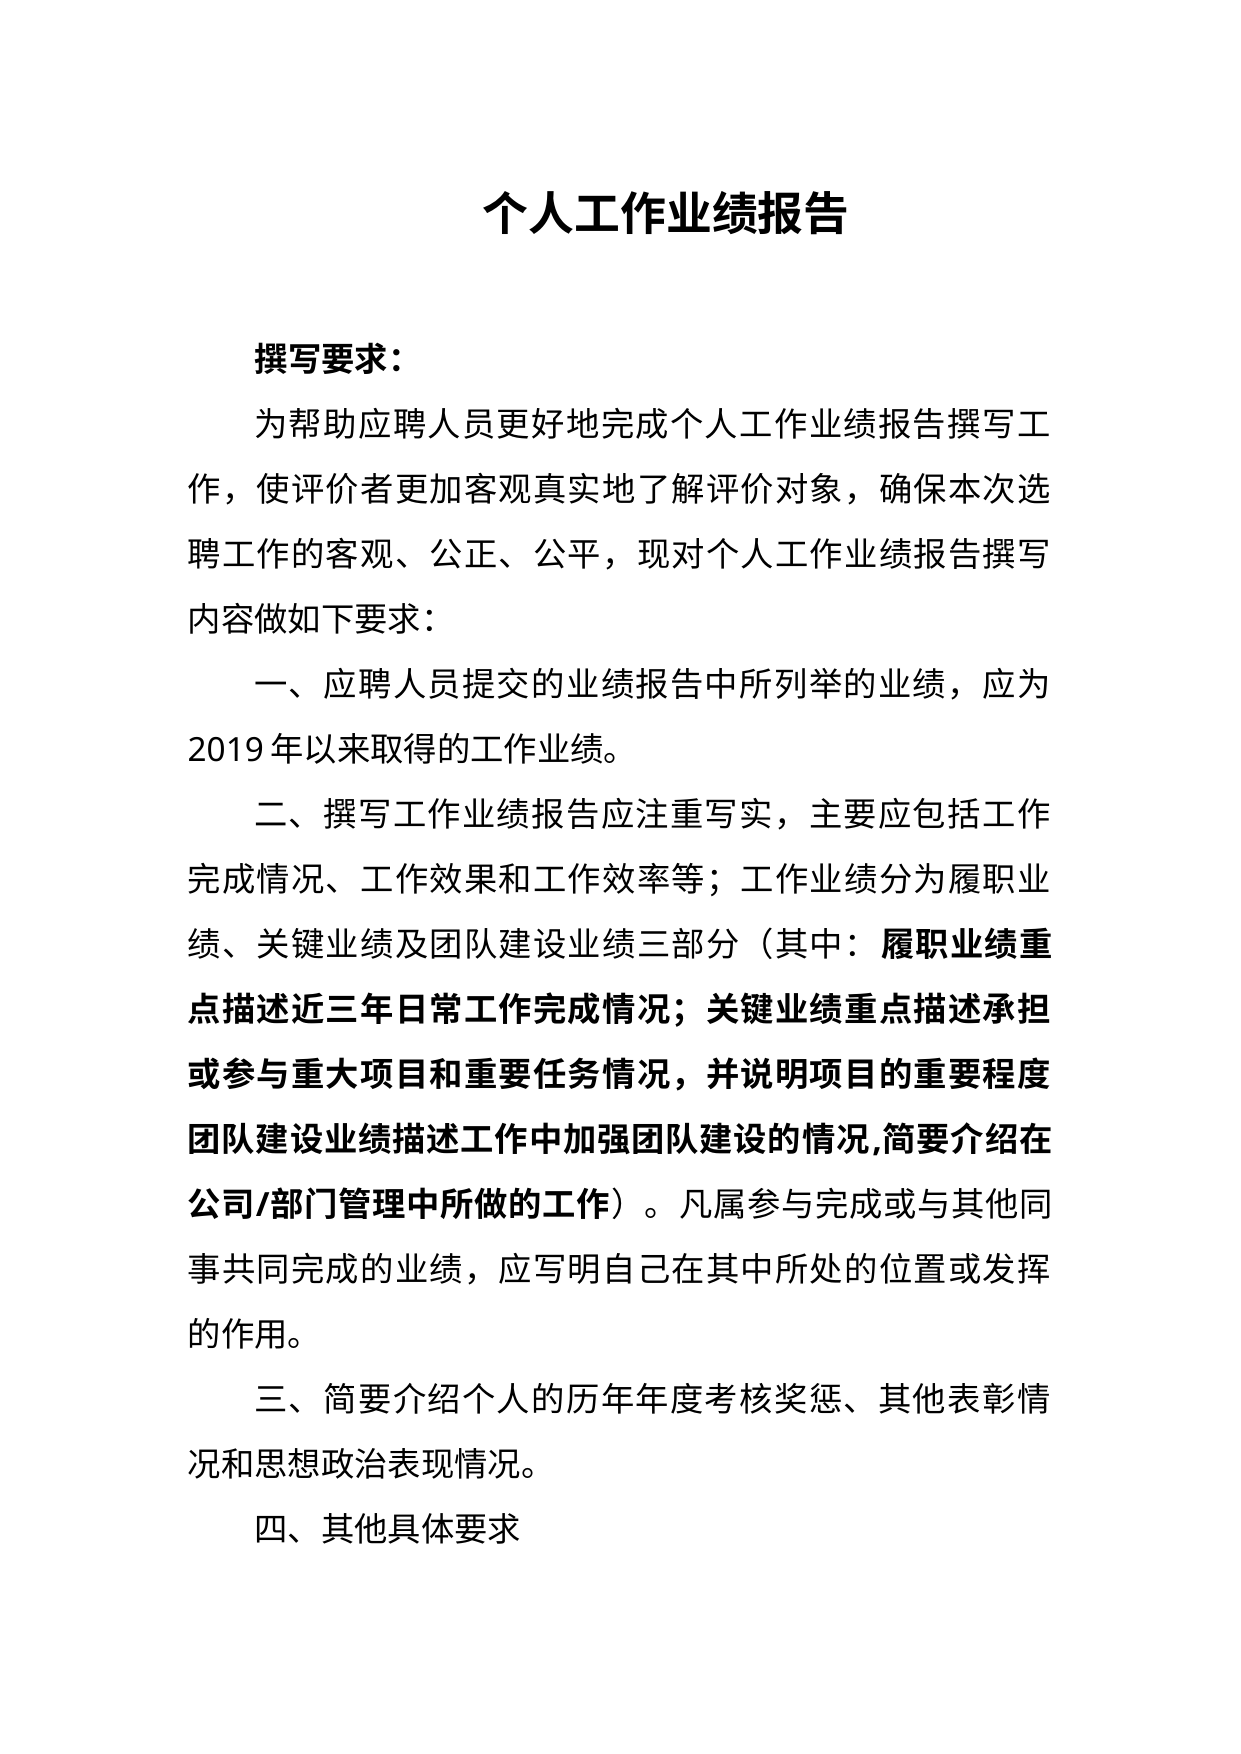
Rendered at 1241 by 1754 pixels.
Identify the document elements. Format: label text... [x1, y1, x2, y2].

text 二、撰写工作业绩报告应注重写实，主要应包括工作完成情况、工作效果和工作效率等；工作业绩分为履职业绩、关键业绩及团队建设业绩三部分（其中：履职业绩重点描述近三年日常工作完成情况；关键业绩重点描述承担或参与重大项目和重要任务情况，并说明项目的重要程度；团队建设业绩描述工作中加强团队建设的情况,简要介绍在公司/部门管理中所做的工作）。凡属参与完成或与其他同事共同完成的业绩，应写明自己在其中所处的位置或发挥的作用。 [187, 779, 1053, 1364]
text 四、其他具体要求 [187, 1494, 1053, 1559]
text 三、简要介绍个人的历年年度考核奖惩、其他表彰情况和思想政治表现情况。 [187, 1364, 1053, 1494]
text 一、应聘人员提交的业绩报告中所列举的业绩，应为 2019年以来取得的工作业绩。 [187, 649, 1053, 779]
text 撰写要求： [187, 324, 1053, 389]
text 个人工作业绩报告 [187, 162, 1053, 259]
text 为帮助应聘人员更好地完成个人工作业绩报告撰写工作，使评价者更加客观真实地了解评价对象，确保本次选聘工作的客观、公正、公平，现对个人工作业绩报告撰写内容做如下要求： [187, 389, 1053, 649]
